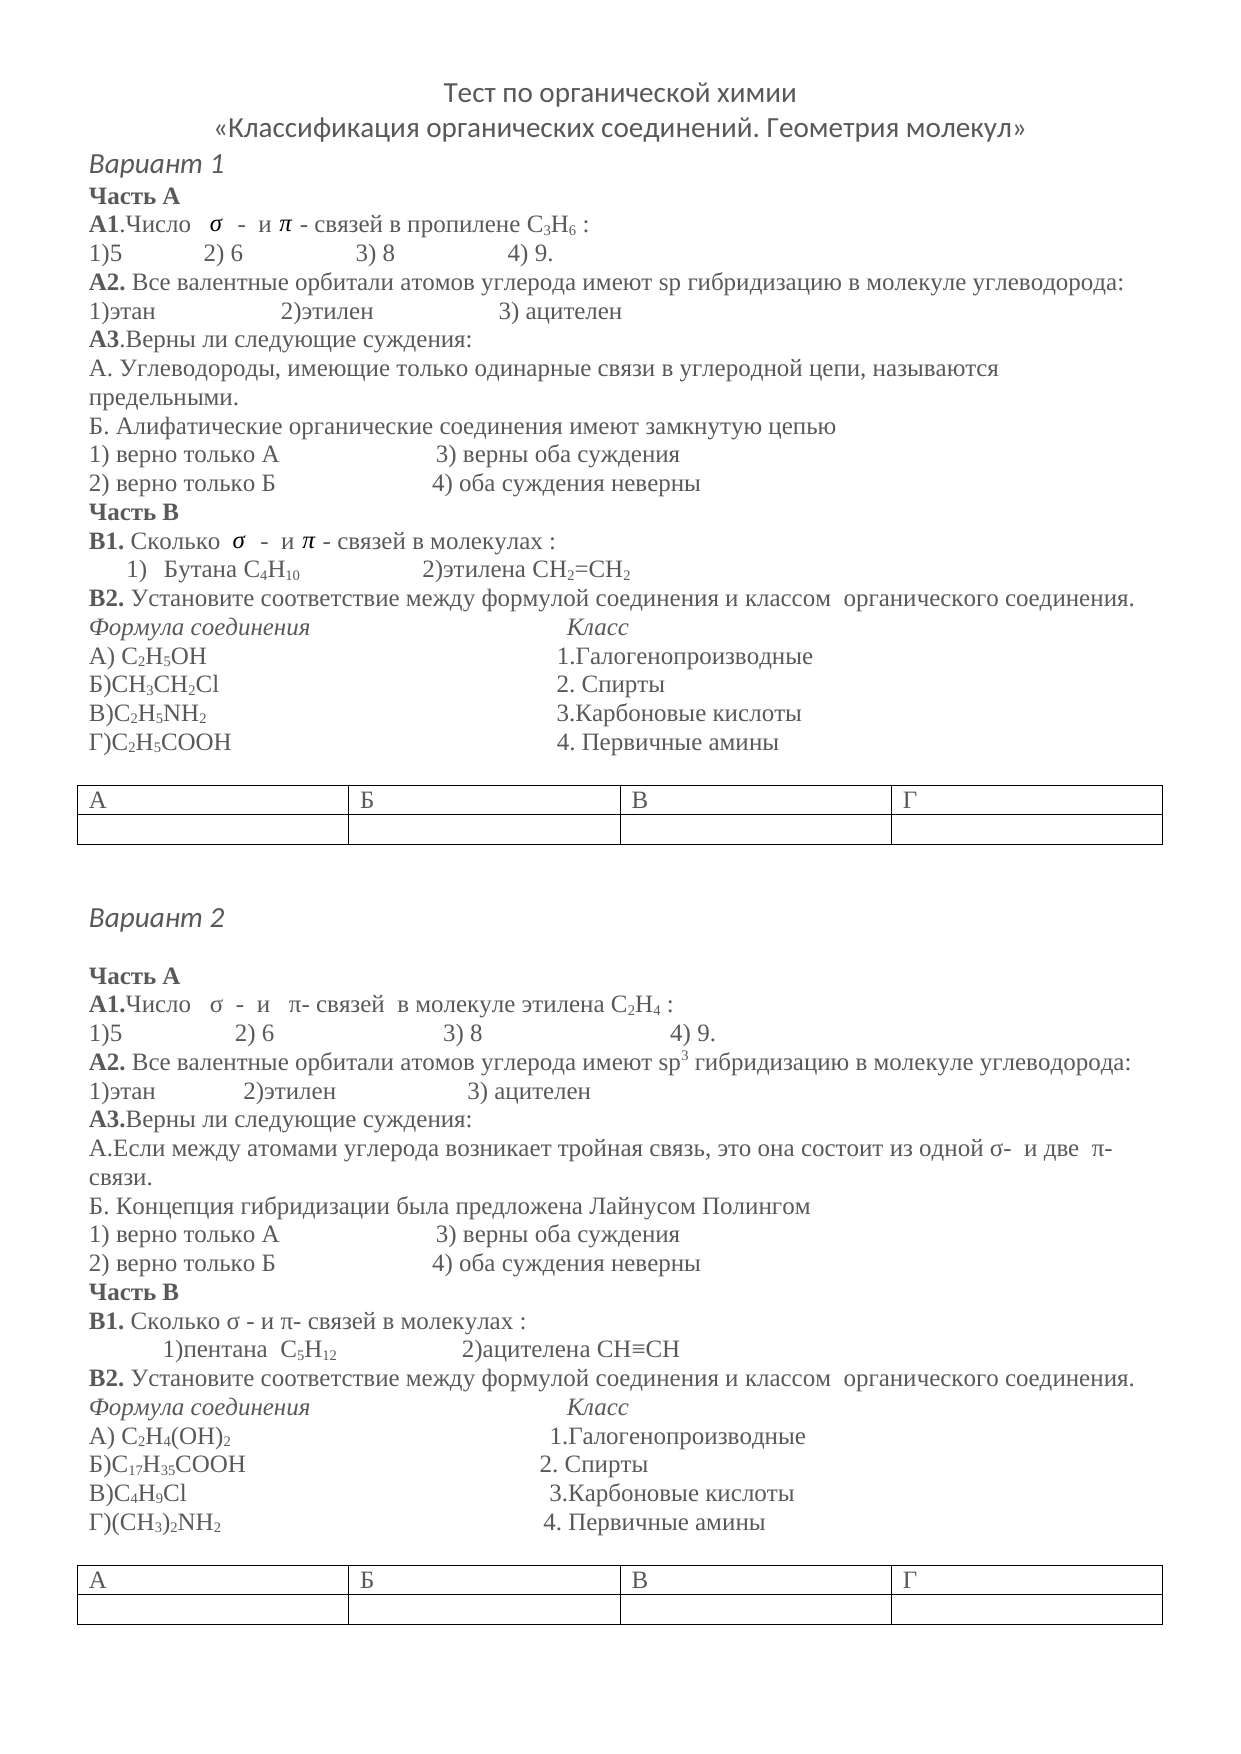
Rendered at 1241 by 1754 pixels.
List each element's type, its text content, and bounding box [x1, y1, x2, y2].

text А2. Все валентные орбитали атомов углерода имеют sp гибридизацию в молекуле углеводорода: [89, 267, 1152, 296]
table_header Б [349, 1566, 620, 1594]
text А) С2Н5ОН 1.Галогенопроизводные [89, 641, 1152, 669]
text Б. Концепция гибридизации была предложена Лайнусом Полингом [89, 1191, 1152, 1219]
text А3.Верны ли следующие суждения: [89, 324, 1152, 353]
text Вариант 1 [89, 145, 1152, 181]
text 1)пентана С5Н12 2)ацителена СН≡СН [89, 1334, 1152, 1363]
table_header В [621, 1566, 891, 1594]
text А3.Верны ли следующие суждения: [89, 1104, 1152, 1133]
table_cell [78, 815, 348, 844]
text В1. Сколько - и - связей в молекулах : [89, 526, 1152, 554]
table_header А [78, 786, 348, 814]
text 1)5 2) 6 3) 8 4) 9. [89, 1018, 1152, 1047]
text 1)5 2) 6 3) 8 4) 9. [89, 238, 1152, 267]
text Б)С17Н35СООН 2. Спирты [89, 1449, 1152, 1478]
text В2. Установите соответствие между формулой соединения и классом органического соединения. [89, 1363, 1152, 1392]
text Часть А [89, 961, 1152, 989]
text Формула соединения Класс [89, 1392, 1152, 1421]
text Г)С2Н5СООН 4. Первичные амины [89, 727, 1152, 756]
table_header Б [349, 786, 620, 814]
text В2. Установите соответствие между формулой соединения и классом органического соединения. [89, 583, 1152, 612]
text Часть В [89, 1277, 1152, 1306]
text «Классификация органических соединений. Геометрия молекул» [89, 109, 1152, 145]
text А1.Число - и - связей в пропилене С3Н6 : [89, 209, 1152, 238]
table_cell [78, 1595, 348, 1624]
text Вариант 2 [89, 899, 1152, 934]
list Бутана С4Н10 2)этилена СН2=СН2 [126, 554, 1152, 583]
text 1) верно только А 3) верны оба суждения [89, 1219, 1152, 1248]
table_cell [349, 815, 620, 844]
text Часть А [89, 181, 1152, 209]
table_header В [621, 786, 891, 814]
text 2) верно только Б 4) оба суждения неверны [89, 468, 1152, 497]
text 1)этан 2)этилен 3) ацителен [89, 1076, 1152, 1104]
text 2) верно только Б 4) оба суждения неверны [89, 1248, 1152, 1277]
text А1.Число σ - и π- связей в молекуле этилена С2Н4 : [89, 989, 1152, 1018]
table_header Г [892, 1566, 1162, 1594]
text А) С2Н4(ОН)2 1.Галогенопроизводные [89, 1421, 1152, 1449]
text 1) верно только А 3) верны оба суждения [89, 439, 1152, 468]
text 1)этан 2)этилен 3) ацителен [89, 296, 1152, 324]
text В)С4Н9Сl 3.Карбоновые кислоты [89, 1478, 1152, 1507]
text В1. Сколько σ - и π- связей в молекулах : [89, 1306, 1152, 1334]
table_cell [892, 815, 1162, 844]
text Б. Алифатические органические соединения имеют замкнутую цепью [89, 411, 1152, 439]
text А. Углеводороды, имеющие только одинарные связи в углеродной цепи, называются предельными. [89, 353, 1152, 411]
table_cell [621, 1595, 891, 1624]
text Часть В [89, 497, 1152, 526]
text Формула соединения Класс [89, 612, 1152, 641]
table_cell [892, 1595, 1162, 1624]
text А2. Все валентные орбитали атомов углерода имеют sp3 гибридизацию в молекуле углеводорода: [89, 1047, 1152, 1076]
table_cell [621, 815, 891, 844]
text Б)СН3СH2Сl 2. Спирты [89, 669, 1152, 698]
text Г)(СH3)2NH2 4. Первичные амины [89, 1507, 1152, 1536]
table_header А [78, 1566, 348, 1594]
table_header Г [892, 786, 1162, 814]
text А.Если между атомами углерода возникает тройная связь, это она состоит из одной σ- и две π- связи. [89, 1133, 1152, 1191]
text Тест по органической химии [89, 74, 1152, 109]
text В)С2Н5NH2 3.Карбоновые кислоты [89, 698, 1152, 727]
table_cell [349, 1595, 620, 1624]
